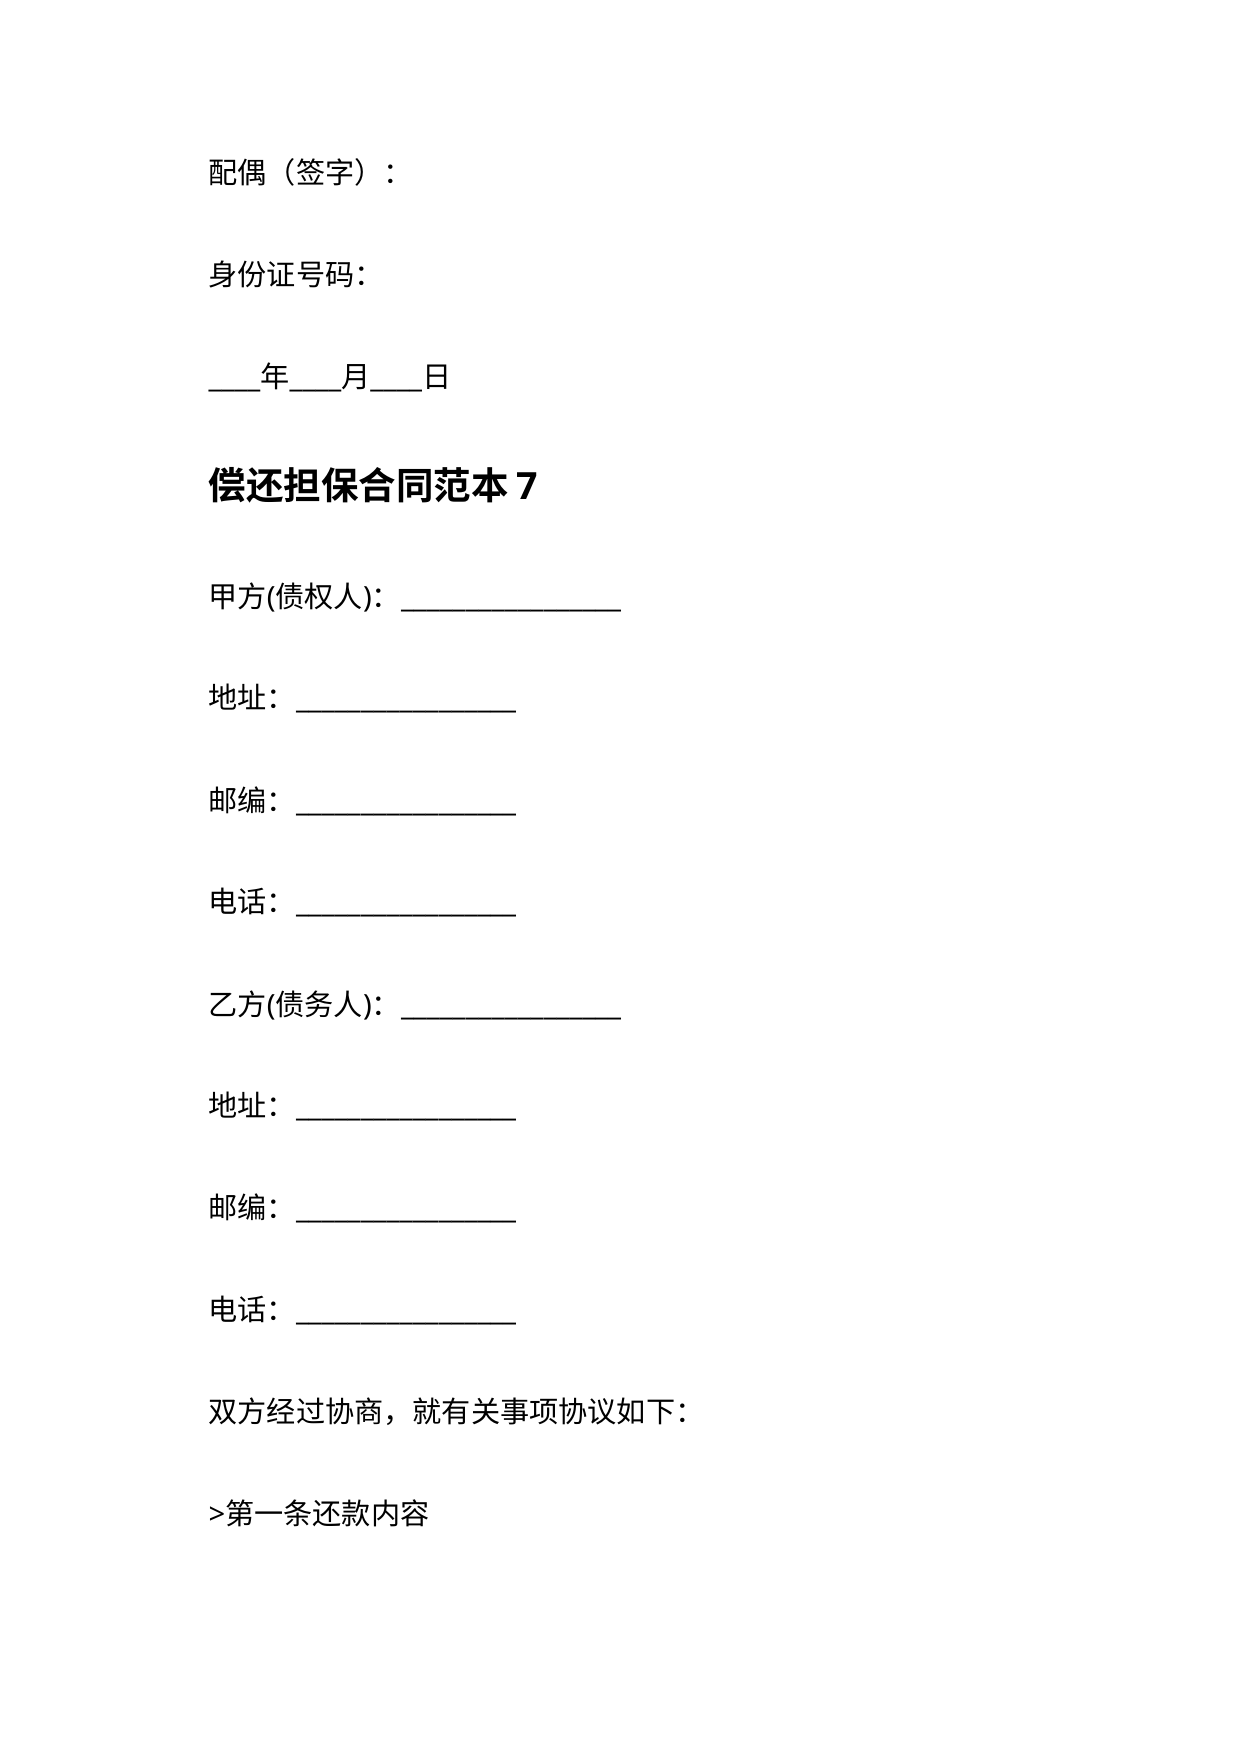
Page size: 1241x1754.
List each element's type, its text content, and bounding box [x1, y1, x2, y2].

text 地址：_________________ [150, 1083, 1090, 1125]
text 偿还担保合同范本7 [150, 456, 1090, 510]
text 邮编：_________________ [150, 1185, 1090, 1227]
text >第一条还款内容 [150, 1491, 1090, 1533]
text 身份证号码： [150, 252, 1090, 294]
text 甲方(债权人)：_________________ [150, 573, 1090, 616]
text 双方经过协商，就有关事项协议如下： [150, 1389, 1090, 1431]
text ____年____月____日 [150, 353, 1090, 396]
text 乙方(债务人)：_________________ [150, 981, 1090, 1023]
text 邮编：_________________ [150, 777, 1090, 819]
text 配偶（签字）： [150, 150, 1090, 192]
text 地址：_________________ [150, 675, 1090, 717]
text 电话：_________________ [150, 879, 1090, 921]
text 电话：_________________ [150, 1287, 1090, 1329]
